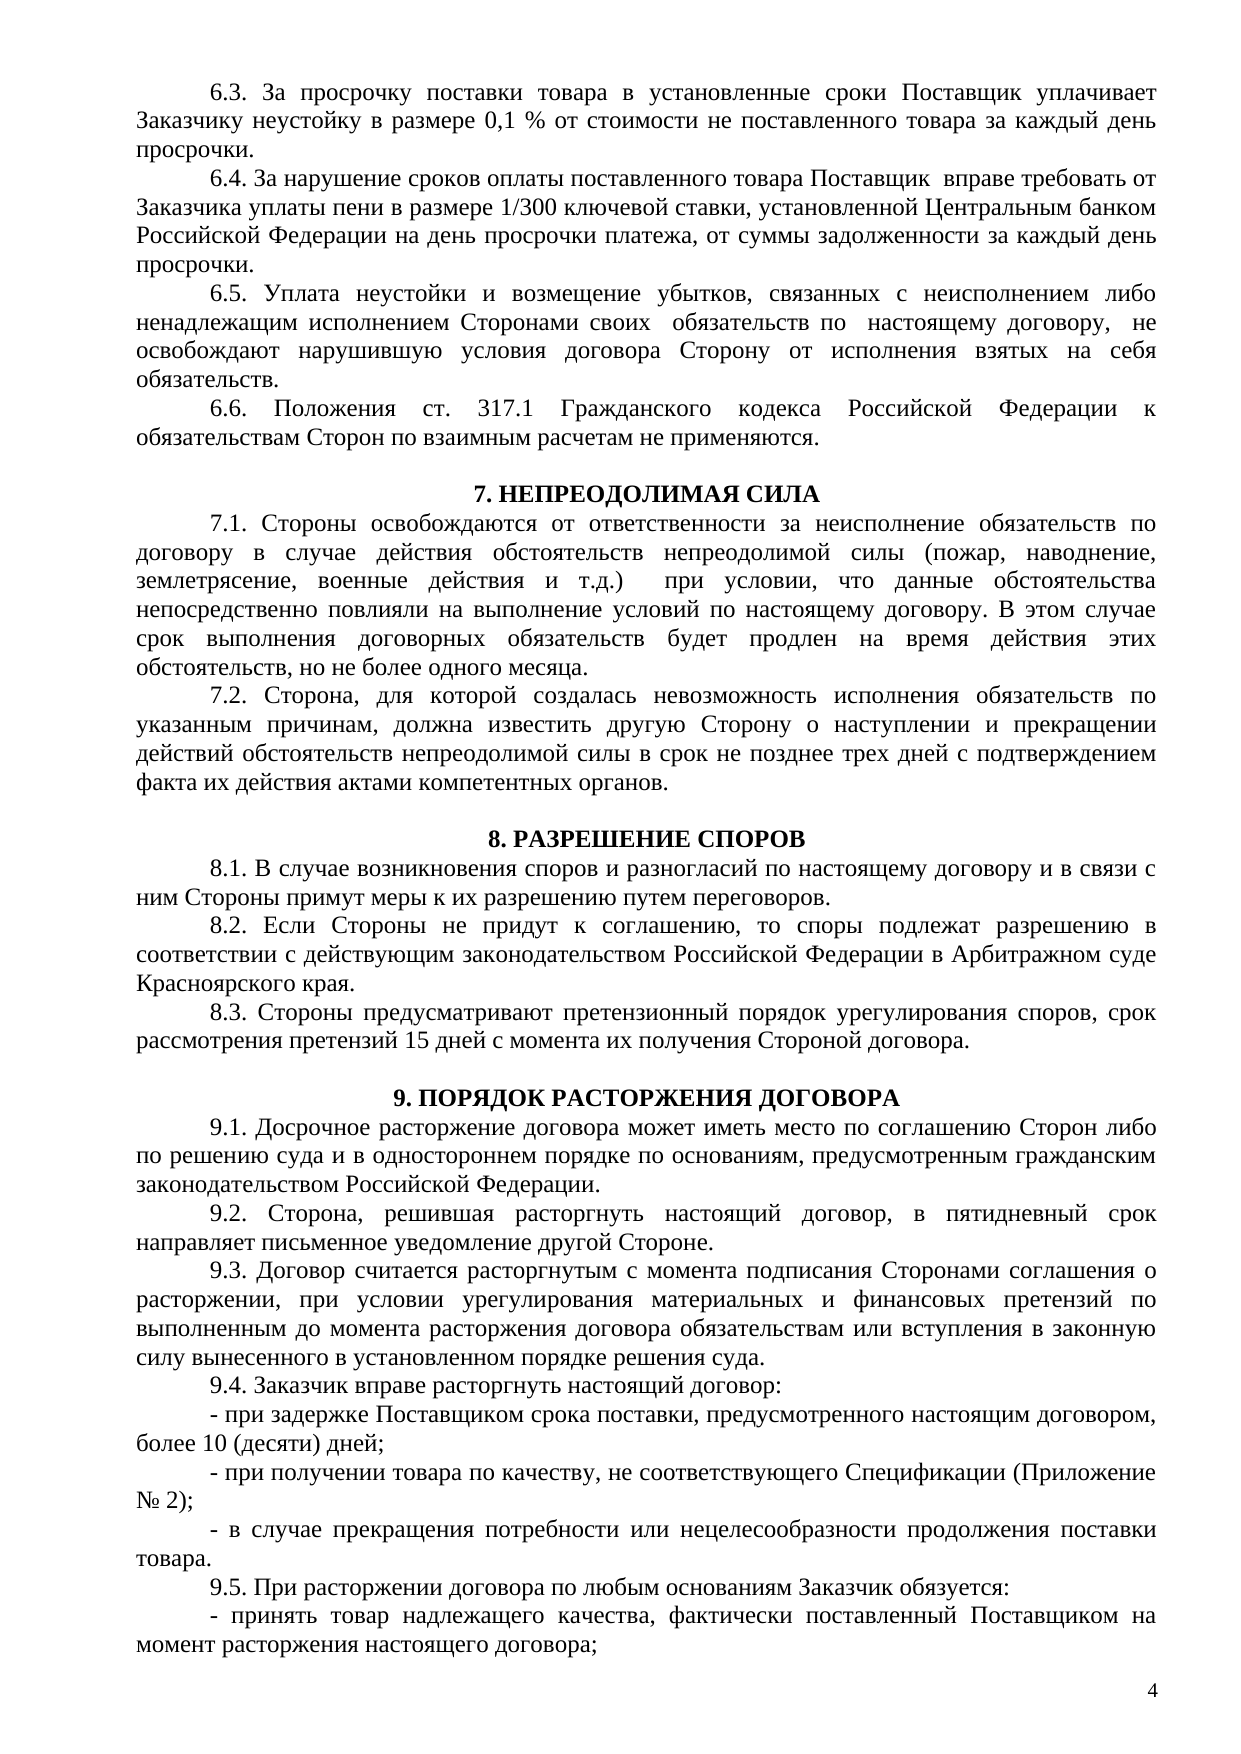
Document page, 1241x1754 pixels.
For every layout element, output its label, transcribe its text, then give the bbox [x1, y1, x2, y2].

text 6.6. Положения ст. 317.1 Гражданского кодекса Российской Федерации к обязательствам Сторон по взаимным расчетам не применяются. [136, 393, 1157, 451]
text 9.3. Договор считается расторгнутым с момента подписания Сторонами соглашения о расторжении, при условии урегулирования материальных и финансовых претензий по выполненным до момента расторжения договора обязательствам или вступления в законную силу вынесенного в установленном порядке решения суда. [136, 1256, 1157, 1371]
text 7.1. Стороны освобождаются от ответственности за неисполнение обязательств по договору в случае действия обстоятельств непреодолимой силы (пожар, наводнение, землетрясение, военные действия и т.д.) при условии, что данные обстоятельства непосредственно повлияли на выполнение условий по настоящему договору. В этом случае срок выполнения договорных обязательств будет продлен на время действия этих обстоятельств, но не более одного месяца. [136, 508, 1157, 681]
text - принять товар надлежащего качества, фактически поставленный Поставщиком на момент расторжения настоящего договора; [136, 1601, 1157, 1658]
text 9.4. Заказчик вправе расторгнуть настоящий договор: [136, 1371, 1157, 1399]
text - при получении товара по качеству, не соответствующего Спецификации (Приложение № 2); [136, 1457, 1157, 1514]
text 8. РАЗРЕШЕНИЕ СПОРОВ [136, 824, 1157, 853]
text 6.4. За нарушение сроков оплаты поставленного товара Поставщик вправе требовать от Заказчика уплаты пени в размере 1/300 ключевой ставки, установленной Центральным банком Российской Федерации на день просрочки платежа, от суммы задолженности за каждый день просрочки. [136, 163, 1157, 278]
text 7. НЕПРЕОДОЛИМАЯ СИЛА [136, 479, 1157, 508]
text - в случае прекращения потребности или нецелесообразности продолжения поставки товара. [136, 1514, 1157, 1572]
text 9.5. При расторжении договора по любым основаниям Заказчик обязуется: [136, 1572, 1157, 1601]
text 8.3. Стороны предусматривают претензионный порядок урегулирования споров, срок рассмотрения претензий 15 дней с момента их получения Стороной договора. [136, 997, 1157, 1054]
text 8.2. Если Стороны не придут к соглашению, то споры подлежат разрешению в соответствии с действующим законодательством Российской Федерации в Арбитражном суде Красноярского края. [136, 911, 1157, 997]
text 9.2. Сторона, решившая расторгнуть настоящий договор, в пятидневный срок направляет письменное уведомление другой Стороне. [136, 1198, 1157, 1256]
text - при задержке Поставщиком срока поставки, предусмотренного настоящим договором, более 10 (десяти) дней; [136, 1399, 1157, 1457]
text 6.3. За просрочку поставки товара в установленные сроки Поставщик уплачивает Заказчику неустойку в размере 0,1 % от стоимости не поставленного товара за каждый день просрочки. [136, 77, 1157, 163]
text 9. ПОРЯДОК РАСТОРЖЕНИЯ ДОГОВОРА [136, 1083, 1157, 1112]
text 7.2. Сторона, для которой создалась невозможность исполнения обязательств по указанным причинам, должна известить другую Сторону о наступлении и прекращении действий обстоятельств непреодолимой силы в срок не позднее трех дней с подтверждением факта их действия актами компетентных органов. [136, 681, 1157, 796]
text 9.1. Досрочное расторжение договора может иметь место по соглашению Сторон либо по решению суда и в одностороннем порядке по основаниям, предусмотренным гражданским законодательством Российской Федерации. [136, 1112, 1157, 1198]
text 6.5. Уплата неустойки и возмещение убытков, связанных с неисполнением либо ненадлежащим исполнением Сторонами своих обязательств по настоящему договору, не освобождают нарушившую условия договора Сторону от исполнения взятых на себя обязательств. [136, 278, 1157, 393]
text 8.1. В случае возникновения споров и разногласий по настоящему договору и в связи с ним Стороны примут меры к их разрешению путем переговоров. [136, 853, 1157, 911]
